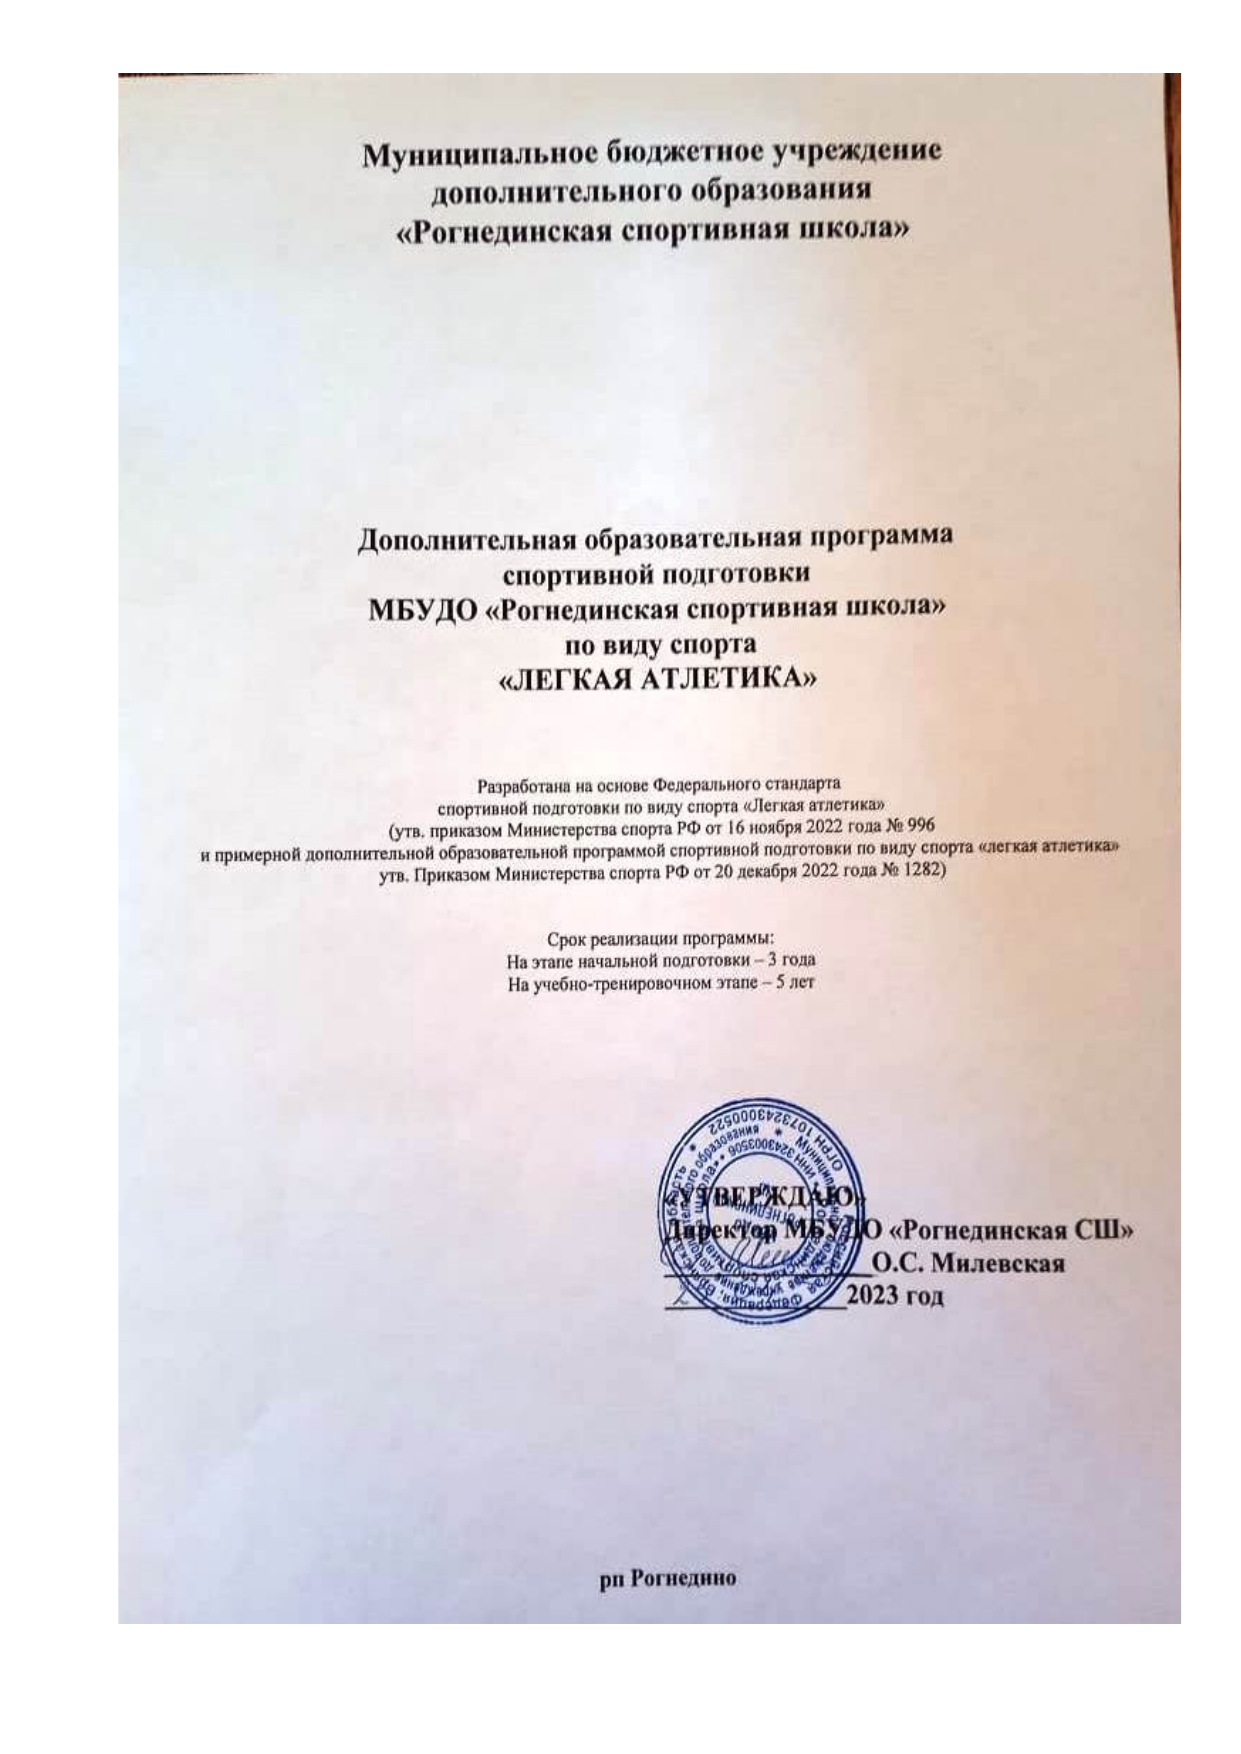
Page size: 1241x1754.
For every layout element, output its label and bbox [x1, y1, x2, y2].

picture [118, 73, 1182, 1624]
